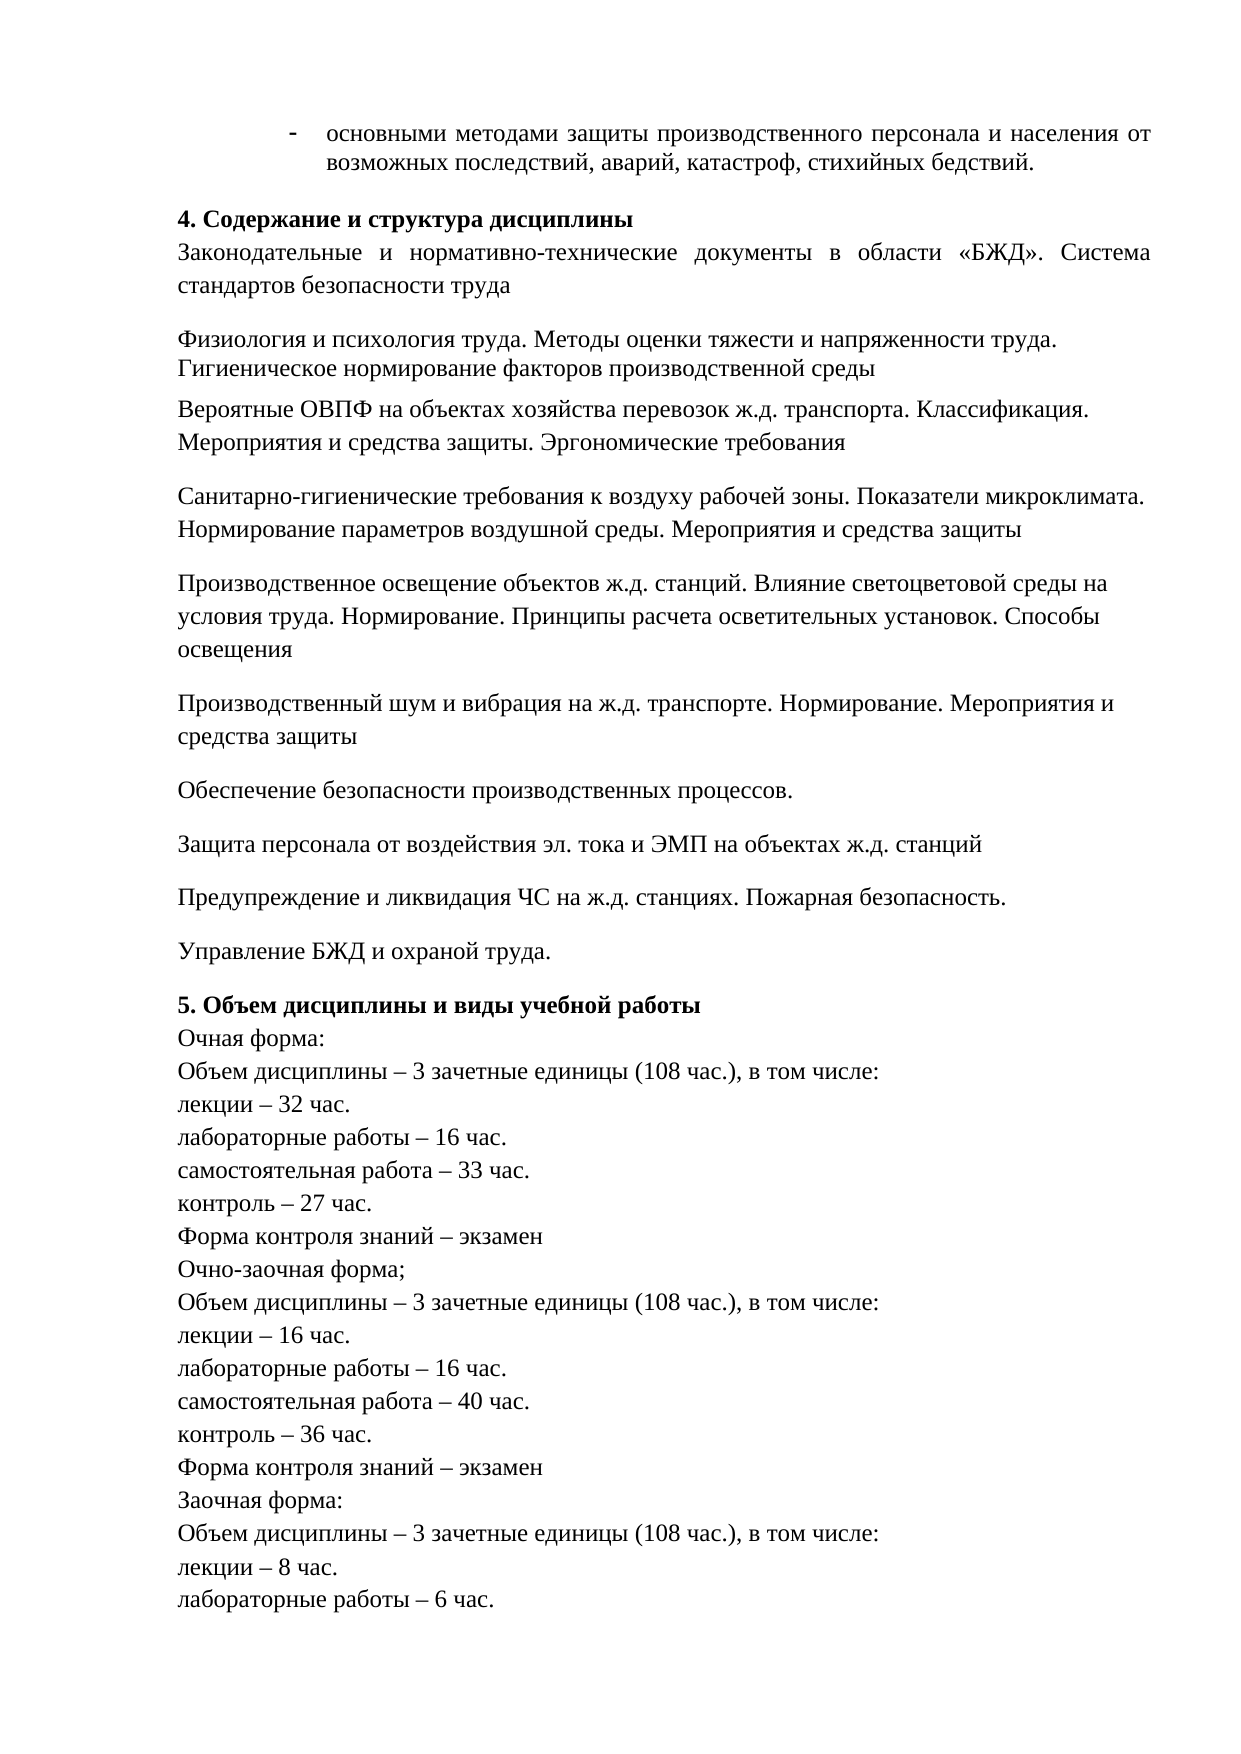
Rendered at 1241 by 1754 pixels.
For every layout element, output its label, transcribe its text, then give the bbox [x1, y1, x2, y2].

text контроль – 36 час. [177, 1419, 1152, 1448]
text лабораторные работы – 6 час. [177, 1584, 1152, 1613]
text лабораторные работы – 16 час. [177, 1353, 1152, 1382]
text Форма контроля знаний – экзамен [177, 1452, 1152, 1481]
text Объем дисциплины – 3 зачетные единицы (108 час.), в том числе: [177, 1287, 1152, 1316]
text Объем дисциплины – 3 зачетные единицы (108 час.), в том числе: [177, 1056, 1152, 1085]
text Заочная форма: [177, 1486, 1152, 1514]
text Объем дисциплины – 3 зачетные единицы (108 час.), в том числе: [177, 1518, 1152, 1547]
text Производственное освещение объектов ж.д. станций. Влияние светоцветовой среды на условия труда. Нормирование. Принципы расчета осветительных установок. Способы освещения [177, 568, 1152, 663]
text лекции – 32 час. [177, 1089, 1152, 1118]
text 4. Содержание и структура дисциплины [177, 204, 1152, 233]
list основными методами защиты производственного персонала и населения от возможных последствий, аварий, катастроф, стихийных бедствий. [288, 118, 1152, 176]
text Управление БЖД и охраной труда. [177, 936, 1152, 965]
text Очная форма: [177, 1023, 1152, 1052]
text самостоятельная работа – 33 час. [177, 1155, 1152, 1184]
text Законодательные и нормативно-технические документы в области «БЖД». Система стандартов безопасности труда [177, 237, 1152, 299]
text самостоятельная работа – 40 час. [177, 1386, 1152, 1415]
text Защита персонала от воздействия эл. тока и ЭМП на объектах ж.д. станций [177, 829, 1152, 857]
text контроль – 27 час. [177, 1188, 1152, 1217]
text Производственный шум и вибрация на ж.д. транспорте. Нормирование. Мероприятия и средства защиты [177, 688, 1152, 750]
text 5. Объем дисциплины и виды учебной работы [177, 990, 1152, 1019]
text лабораторные работы – 16 час. [177, 1122, 1152, 1151]
text Санитарно-гигиенические требования к воздуху рабочей зоны. Показатели микроклимата. Нормирование параметров воздушной среды. Мероприятия и средства защиты [177, 481, 1152, 543]
subtitle Физиология и психология труда. Методы оценки тяжести и напряженности труда. Гигиеническое нормирование факторов производственной среды [177, 324, 1152, 382]
text Вероятные ОВПФ на объектах хозяйства перевозок ж.д. транспорта. Классификация. Мероприятия и средства защиты. Эргономические требования [177, 394, 1152, 456]
text Форма контроля знаний – экзамен [177, 1221, 1152, 1250]
text Обеспечение безопасности производственных процессов. [177, 775, 1152, 803]
text Очно-заочная форма; [177, 1254, 1152, 1283]
text лекции – 16 час. [177, 1320, 1152, 1349]
text лекции – 8 час. [177, 1552, 1152, 1580]
text Предупреждение и ликвидация ЧС на ж.д. станциях. Пожарная безопасность. [177, 882, 1152, 911]
